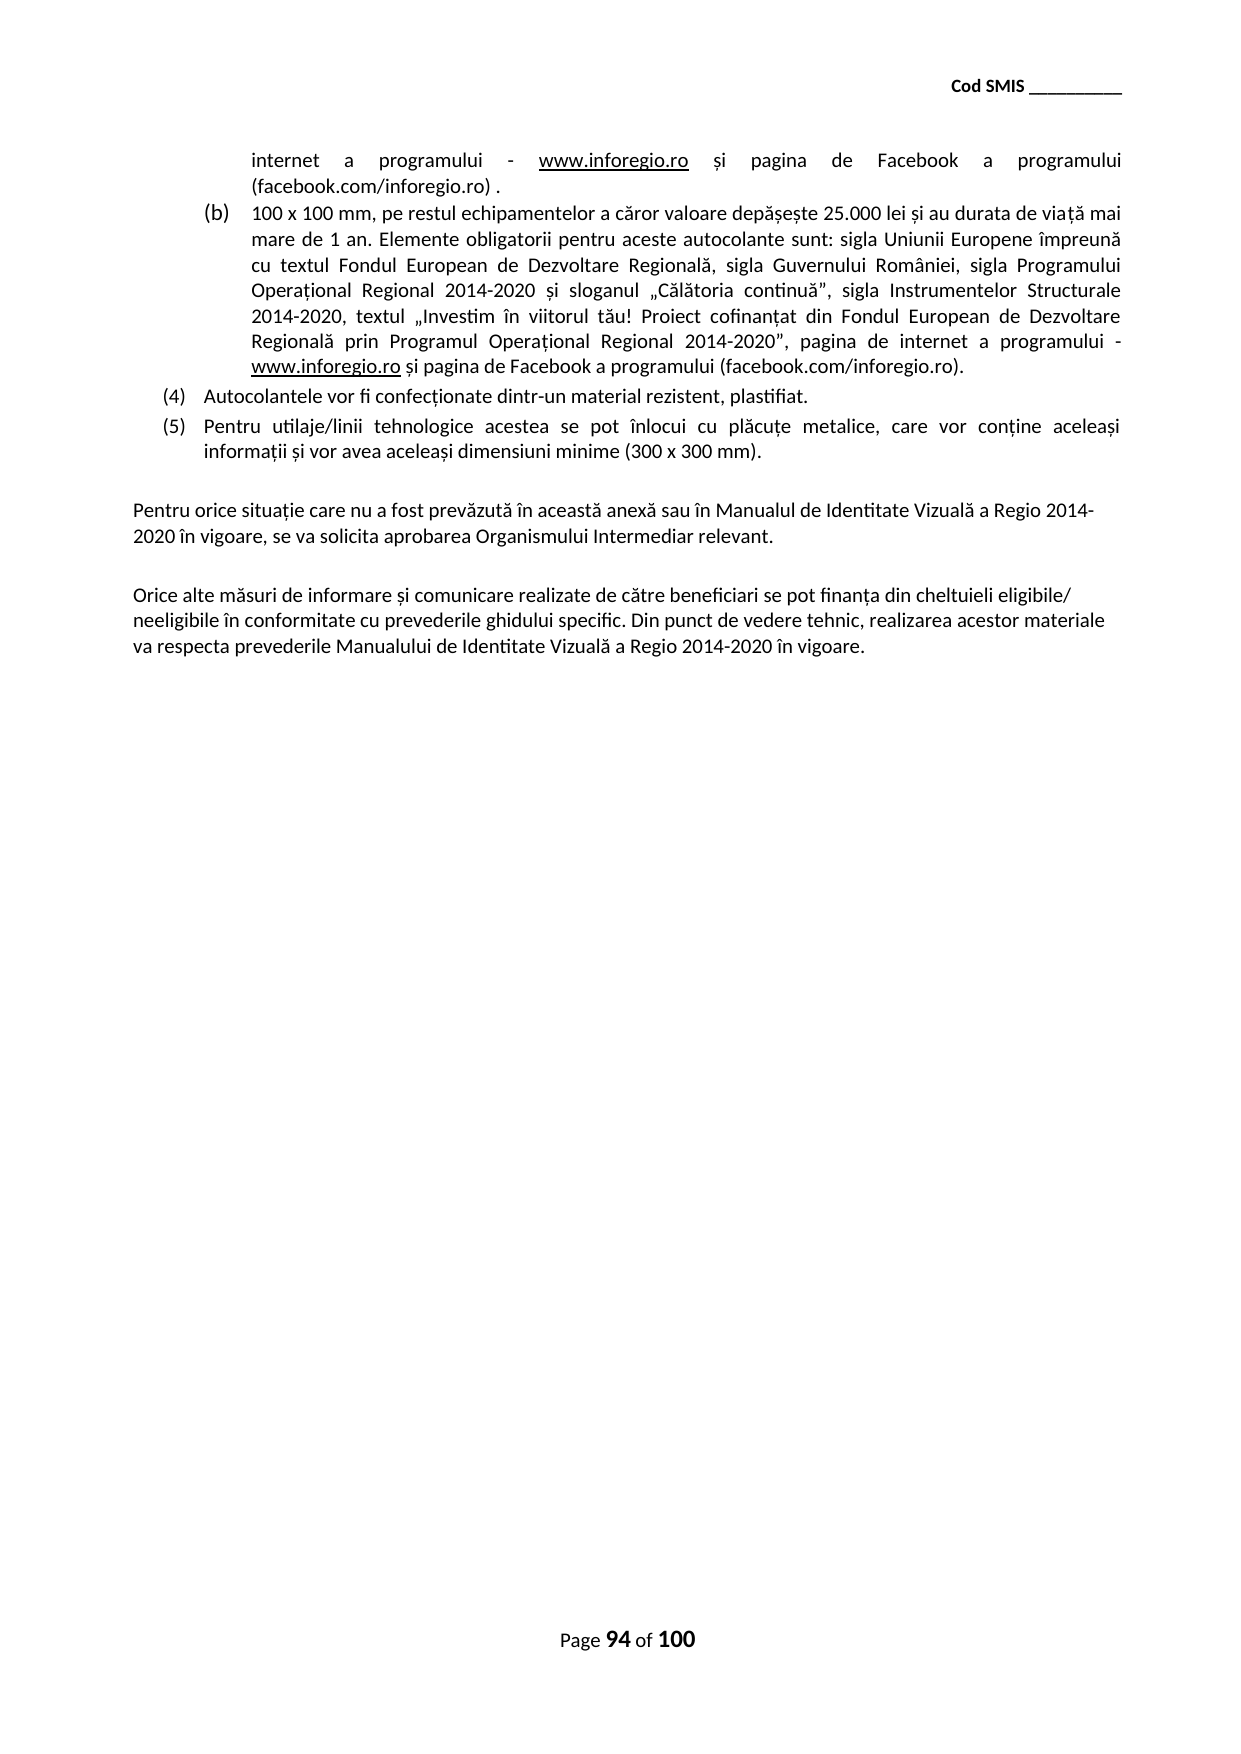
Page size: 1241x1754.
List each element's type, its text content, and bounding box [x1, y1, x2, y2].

text Pentru orice situație care nu a fost prevăzută în această anexă sau în Manualul de Identitate Vizuală a Regio 2014-2020 în vigoare, se va solicita aprobarea Organismului Intermediar relevant. [133, 497, 1122, 548]
list Autocolantele vor fi confecționate dintr-un material rezistent, plastifiat. [162, 383, 1122, 409]
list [204, 148, 1122, 198]
text Orice alte măsuri de informare și comunicare realizate de către beneficiari se pot finanța din cheltuieli eligibile/ neeligibile în conformitate cu prevederile ghidului specific. Din punct de vedere tehnic, realizarea acestor materiale va respecta prevederile Manualului de Identitate Vizuală a Regio 2014-2020 în vigoare. [133, 582, 1122, 658]
list 100 x 100 mm, pe restul echipamentelor a căror valoare depășește 25.000 lei și au durata de viaţă mai mare de 1 an. Elemente obligatorii pentru aceste autocolante sunt: sigla Uniunii Europene împreună cu textul Fondul European de Dezvoltare Regională, sigla Guvernului României, sigla Programului Operațional Regional 2014-2020 şi sloganul „Călătoria continuă”, sigla Instrumentelor Structurale 2014-2020, textul „Investim în viitorul tău! Proiect cofinanțat din Fondul European de Dezvoltare Regională prin Programul Operaţional Regional 2014-2020”, pagina de internet a programului - www.inforegio.ro și pagina de Facebook a programului (facebook.com/inforegio.ro). [204, 198, 1122, 379]
list Pentru utilaje/linii tehnologice acestea se pot înlocui cu plăcuțe metalice, care vor conține aceleași informații și vor avea aceleași dimensiuni minime (300 x 300 mm). [162, 413, 1122, 464]
